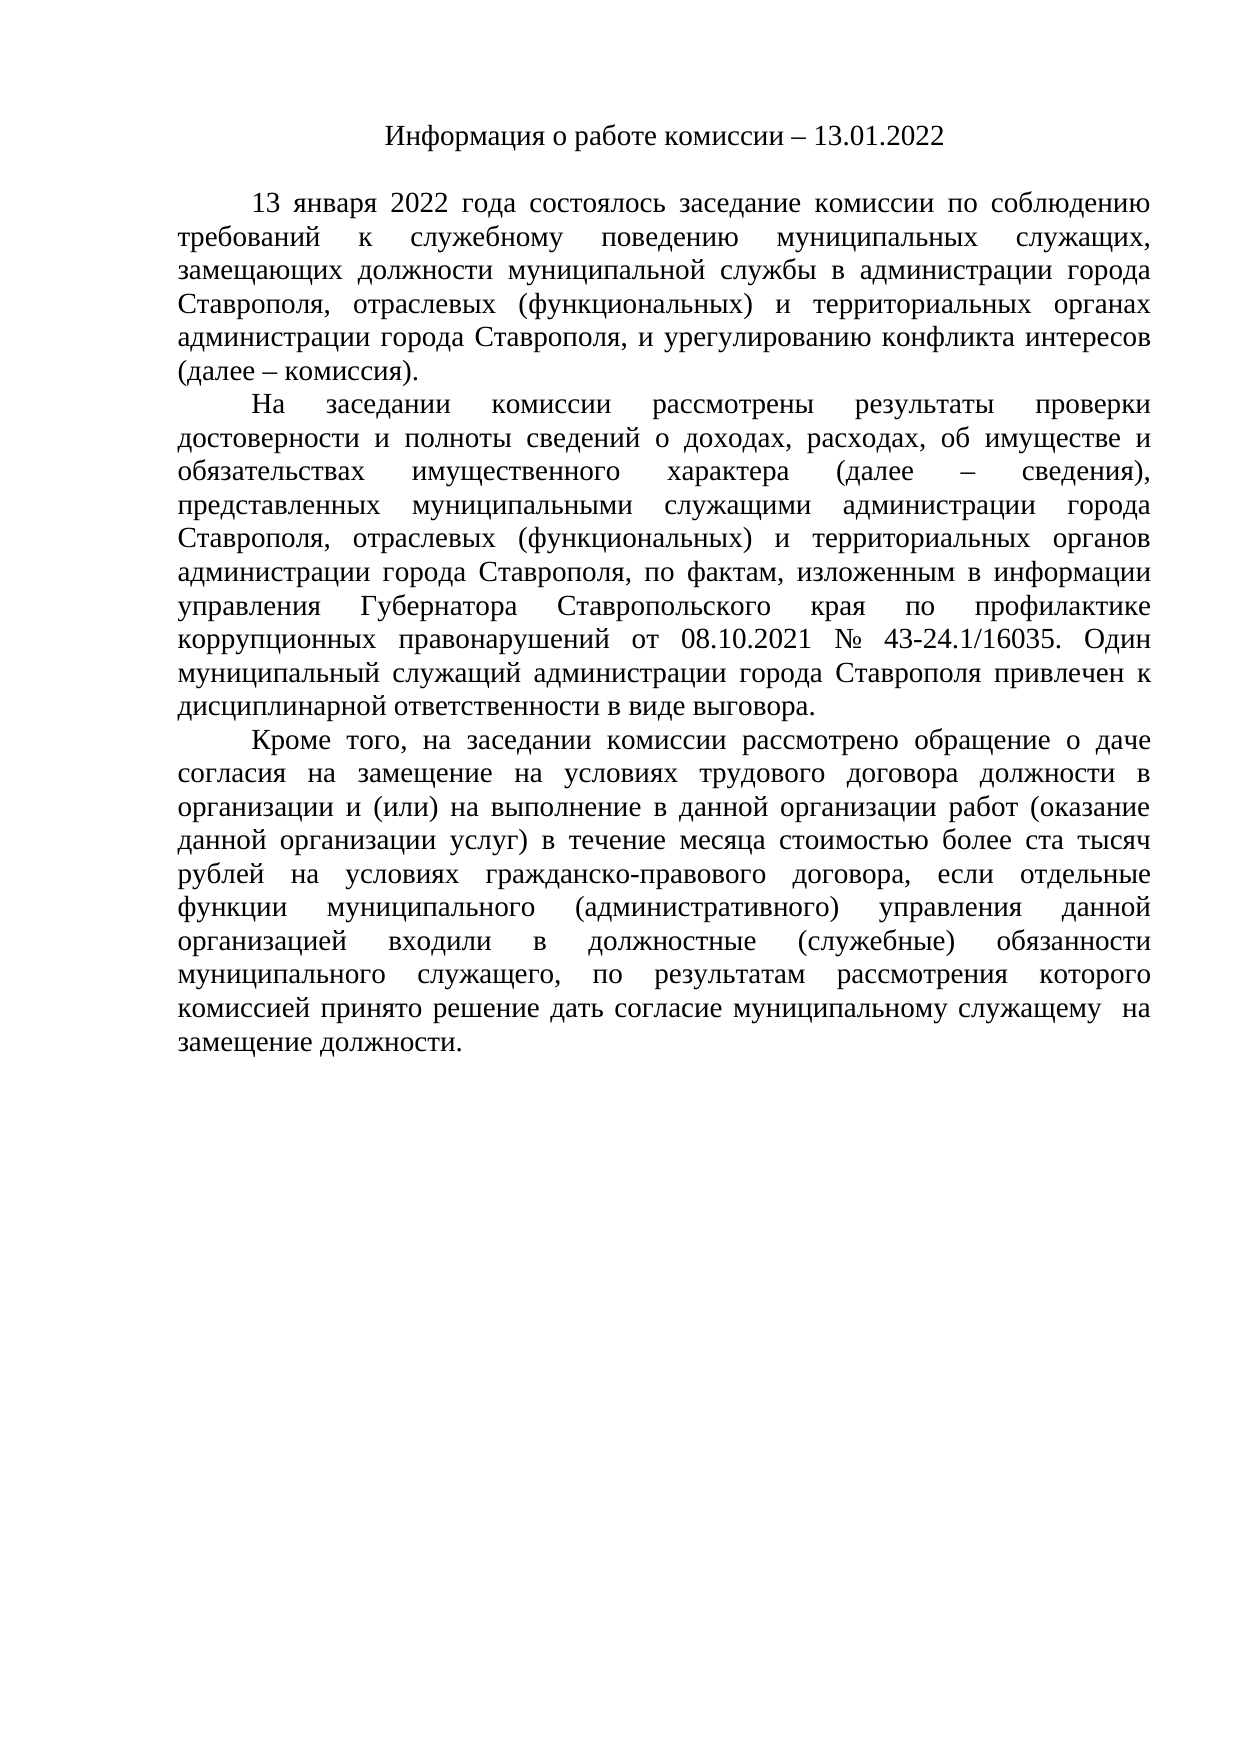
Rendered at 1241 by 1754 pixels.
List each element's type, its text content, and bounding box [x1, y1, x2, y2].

text Информация о работе комиссии – 13.01.2022 [177, 118, 1152, 152]
text Кроме того, на заседании комиссии рассмотрено обращение о даче согласия на замещение на условиях трудового договора должности в организации и (или) на выполнение в данной организации работ (оказание данной организации услуг) в течение месяца стоимостью более ста тысяч рублей на условиях гражданско-правового договора, если отдельные функции муниципального (административного) управления данной организацией входили в должностные (служебные) обязанности муниципального служащего, по результатам рассмотрения которого комиссией принято решение дать согласие муниципальному служащему на замещение должности. [177, 722, 1152, 1057]
text На заседании комиссии рассмотрены результаты проверки достоверности и полноты сведений о доходах, расходах, об имуществе и обязательствах имущественного характера (далее – сведения), представленных муниципальными служащими администрации города Ставрополя, отраслевых (функциональных) и территориальных органов администрации города Ставрополя, по фактам, изложенным в информации управления Губернатора Ставропольского края по профилактике коррупционных правонарушений от 08.10.2021 № 43-24.1/16035. Один муниципальный служащий администрации города Ставрополя привлечен к дисциплинарной ответственности в виде выговора. [177, 386, 1152, 722]
text 13 января 2022 года состоялось заседание комиссии по соблюдению требований к служебному поведению муниципальных служащих, замещающих должности муниципальной службы в администрации города Ставрополя, отраслевых (функциональных) и территориальных органах администрации города Ставрополя, и урегулированию конфликта интересов (далее – комиссия). [177, 185, 1152, 386]
